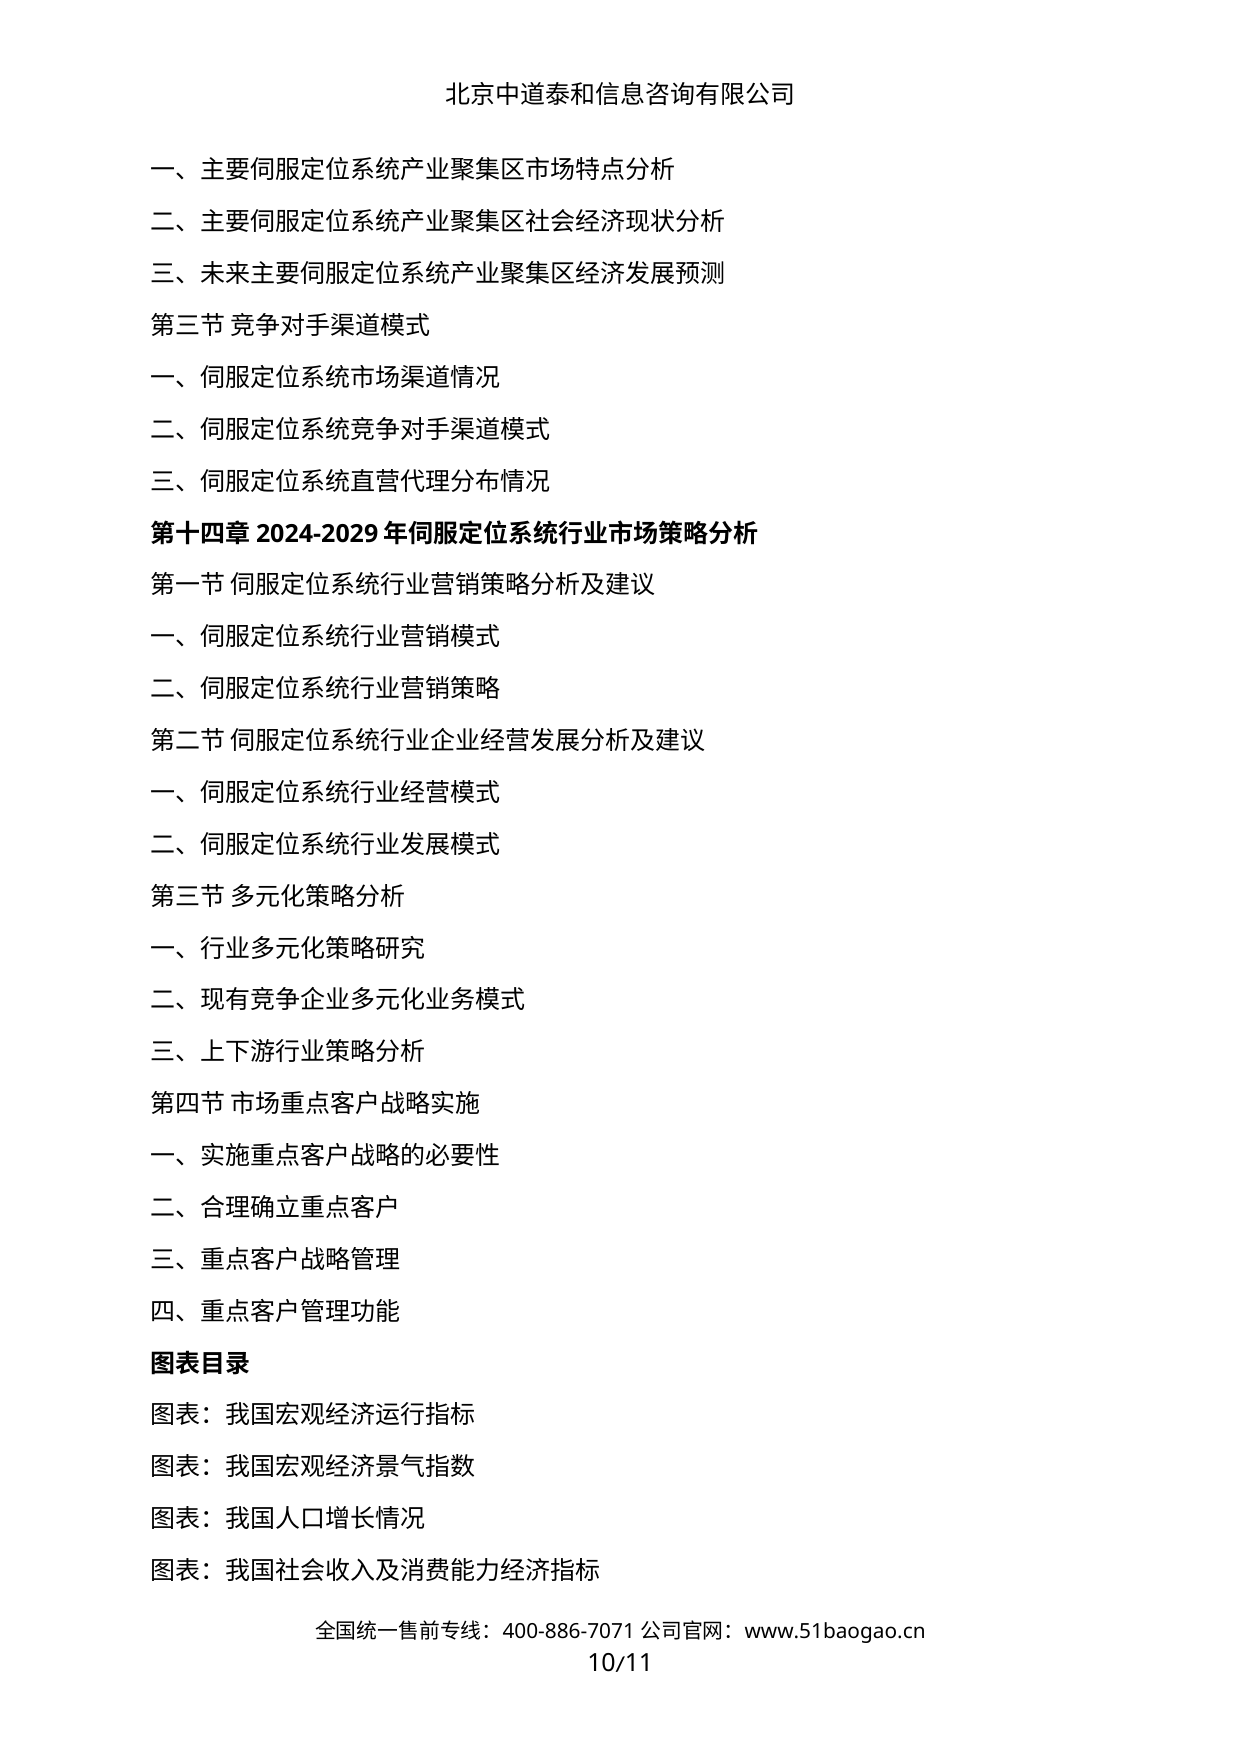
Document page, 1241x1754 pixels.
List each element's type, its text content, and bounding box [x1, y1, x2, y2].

text 一、伺服定位系统市场渠道情况 [150, 357, 1090, 394]
text 二、合理确立重点客户 [150, 1187, 1090, 1224]
text 图表目录 [150, 1343, 1090, 1379]
text 图表：我国人口增长情况 [150, 1499, 1090, 1535]
text 二、主要伺服定位系统产业聚集区社会经济现状分析 [150, 202, 1090, 238]
text 二、伺服定位系统竞争对手渠道模式 [150, 409, 1090, 446]
text 一、实施重点客户战略的必要性 [150, 1136, 1090, 1172]
text 二、伺服定位系统行业营销策略 [150, 669, 1090, 705]
text 图表：我国宏观经济运行指标 [150, 1395, 1090, 1431]
text 第十四章 2024-2029年伺服定位系统行业市场策略分析 [150, 513, 1090, 549]
text 第二节 伺服定位系统行业企业经营发展分析及建议 [150, 721, 1090, 757]
text 三、上下游行业策略分析 [150, 1032, 1090, 1068]
text 图表：我国社会收入及消费能力经济指标 [150, 1551, 1090, 1587]
text 一、伺服定位系统行业营销模式 [150, 617, 1090, 653]
text 第一节 伺服定位系统行业营销策略分析及建议 [150, 565, 1090, 601]
text 二、伺服定位系统行业发展模式 [150, 824, 1090, 861]
text 四、重点客户管理功能 [150, 1291, 1090, 1327]
text 图表：我国宏观经济景气指数 [150, 1447, 1090, 1483]
text 一、行业多元化策略研究 [150, 928, 1090, 964]
text 第三节 竞争对手渠道模式 [150, 306, 1090, 342]
text 第四节 市场重点客户战略实施 [150, 1084, 1090, 1120]
text 三、未来主要伺服定位系统产业聚集区经济发展预测 [150, 254, 1090, 290]
text 二、现有竞争企业多元化业务模式 [150, 980, 1090, 1016]
text 一、伺服定位系统行业经营模式 [150, 772, 1090, 809]
text 三、重点客户战略管理 [150, 1239, 1090, 1276]
text 三、伺服定位系统直营代理分布情况 [150, 461, 1090, 497]
text 一、主要伺服定位系统产业聚集区市场特点分析 [150, 150, 1090, 186]
text 第三节 多元化策略分析 [150, 876, 1090, 912]
